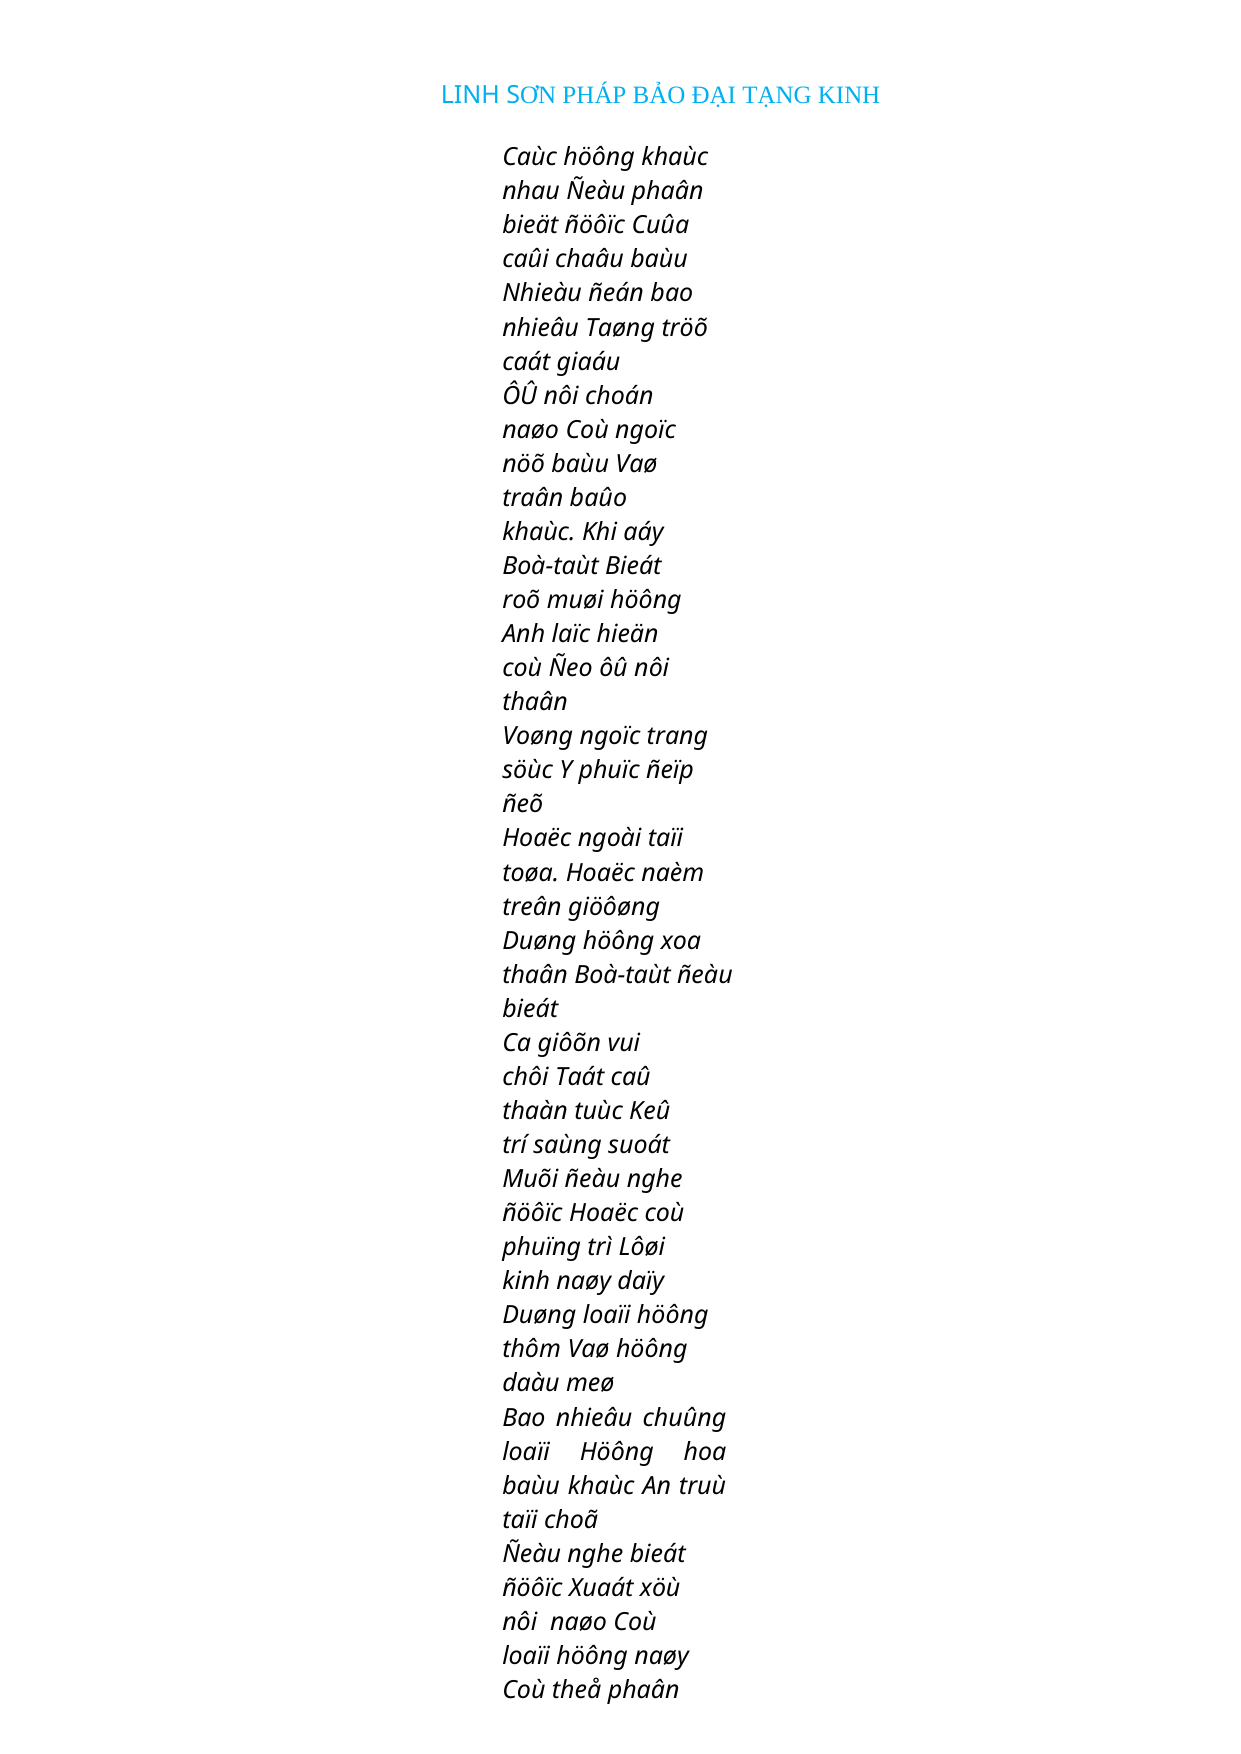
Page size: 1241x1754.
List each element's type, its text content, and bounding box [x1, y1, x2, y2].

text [502, 1535, 703, 1706]
text Caùc höông khaùc nhau Ñeàu phaân bieät ñöôïc Cuûa caûi chaâu baùu Nhieàu ñeán bao nhieâu Taøng tröõ caát giaáu [502, 139, 741, 377]
text Duøng loaïi höông thôm Vaø höông daàu meø [502, 1297, 741, 1399]
text Muõi ñeàu nghe ñöôïc Hoaëc coù phuïng trì Lôøi kinh naøy daïy [502, 1161, 716, 1297]
text Ca giôõn vui chôi Taát caû thaàn tuùc Keû trí saùng suoát [502, 1024, 682, 1161]
text Voøng ngoïc trang söùc Y phuïc ñeïp ñeõ [502, 718, 724, 820]
text ÔÛ nôi choán naøo Coù ngoïc nöõ baùu Vaø traân baûo khaùc. Khi aáy Boà-taùt Bieát roõ muøi höông Anh laïc hieän coù Ñeo ôû nôi thaân [502, 377, 691, 718]
text Bao nhieâu chuûng loaïi Höông hoa baùu khaùc An truù taïi choã [502, 1399, 726, 1535]
text Hoaëc ngoài taïi toøa. Hoaëc naèm treân giöôøng Duøng höông xoa thaân Boà-taùt ñeàu bieát [502, 820, 739, 1024]
